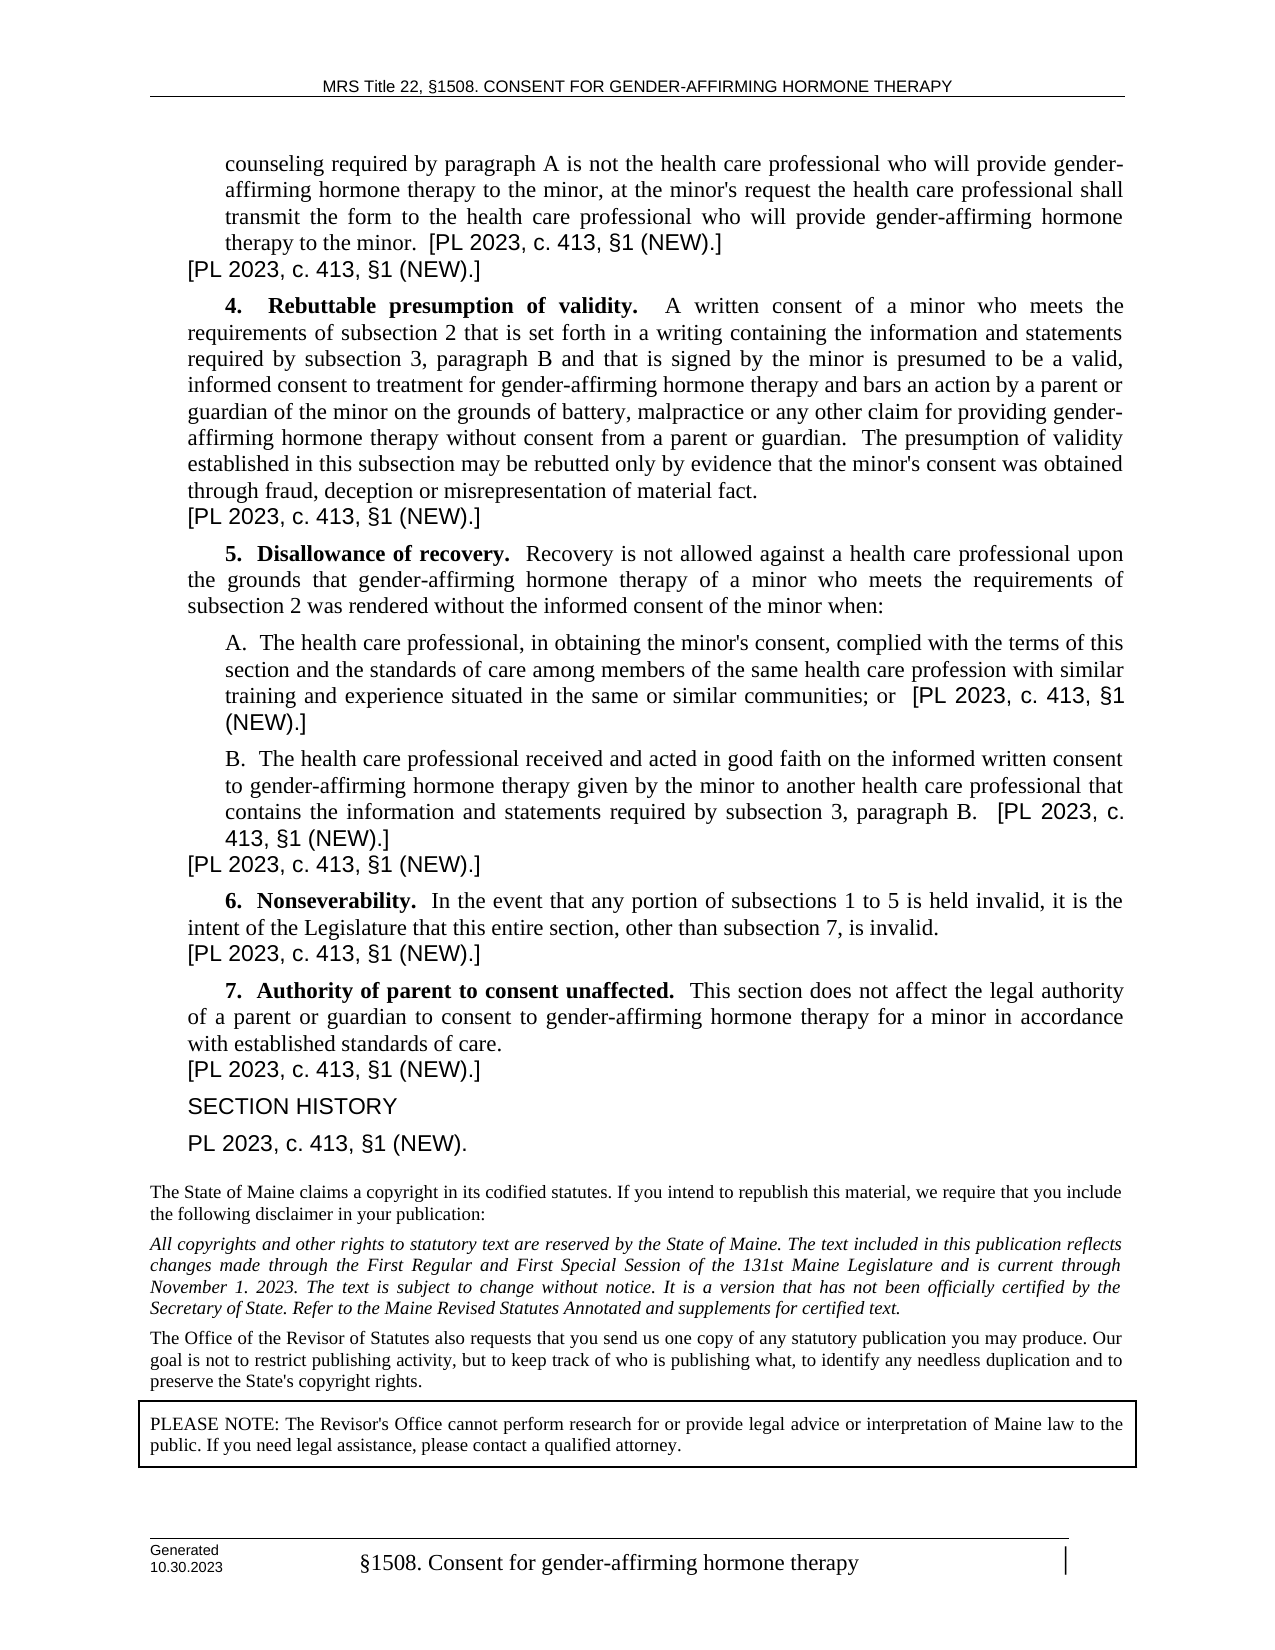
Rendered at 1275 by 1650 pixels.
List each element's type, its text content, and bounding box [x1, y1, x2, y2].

text PLEASE NOTE: The Revisor's Office cannot perform research for or provide legal advice or interpretation of Maine law to the public. If you need legal assistance, please contact a qualified attorney. [140, 1402, 1135, 1466]
text [PL 2023, c. 413, §1 (NEW).] [187, 940, 1125, 967]
text All copyrights and other rights to statutory text are reserved by the State of Maine. The text included in this publication reflects changes made through the First Regular and First Special Session of the 131st Maine Legislature and is current through November 1. 2023 . The text is subject to change without notice. It is a version that has not been officially certified by the Secretary of State. Refer to the Maine Revised Statutes Annotated and supplements for certified text. [150, 1232, 1125, 1319]
text SECTION HISTORY [187, 1093, 1125, 1119]
text The State of Maine claims a copyright in its codified statutes. If you intend to republish this material, we require that you include the following disclaimer in your publication: [150, 1181, 1125, 1224]
text PL 2023, c. 413, §1 (NEW). [187, 1130, 1125, 1156]
text The Office of the Revisor of Statutes also requests that you send us one copy of any statutory publication you may produce. Our goal is not to restrict publishing activity, but to keep track of who is publishing what, to identify any needless duplication and to preserve the State's copyright rights. [150, 1327, 1125, 1392]
text A. The health care professional, in obtaining the minor's consent, complied with the terms of this section and the standards of care among members of the same health care profession with similar training and experience situated in the same or similar communities; or [PL 2023, c. 413, §1 (NEW).] [225, 629, 1125, 735]
text 5. Disallowance of recovery. Recovery is not allowed against a health care professional upon the grounds that gender-affirming hormone therapy of a minor who meets the requirements of subsection 2 was rendered without the informed consent of the minor when: [187, 540, 1125, 619]
text [PL 2023, c. 413, §1 (NEW).] [187, 851, 1125, 877]
text [PL 2023, c. 413, §1 (NEW).] [187, 256, 1125, 282]
text B. The health care professional received and acted in good faith on the informed written consent to gender-affirming hormone therapy given by the minor to another health care professional that contains the information and statements required by subsection 3, paragraph B. [PL 2023, c. 413, §1 (NEW).] [225, 745, 1125, 851]
text 6. Nonseverability. In the event that any portion of subsections 1 to 5 is held invalid, it is the intent of the Legislature that this entire section, other than subsection 7, is invalid. [187, 888, 1125, 940]
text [225, 150, 1125, 256]
text [PL 2023, c. 413, §1 (NEW).] [187, 1056, 1125, 1082]
text [PL 2023, c. 413, §1 (NEW).] [187, 503, 1125, 529]
text 4. Rebuttable presumption of validity. A written consent of a minor who meets the requirements of subsection 2 that is set forth in a writing containing the information and statements required by subsection 3, paragraph B and that is signed by the minor is presumed to be a valid, informed consent to treatment for gender-affirming hormone therapy and bars an action by a parent or guardian of the minor on the grounds of battery, malpractice or any other claim for providing gender-affirming hormone therapy without consent from a parent or guardian. The presumption of validity established in this subsection may be rebutted only by evidence that the minor's consent was obtained through fraud, deception or misrepresentation of material fact. [187, 292, 1125, 503]
text 7. Authority of parent to consent unaffected. This section does not affect the legal authority of a parent or guardian to consent to gender-affirming hormone therapy for a minor in accordance with established standards of care. [187, 977, 1125, 1056]
